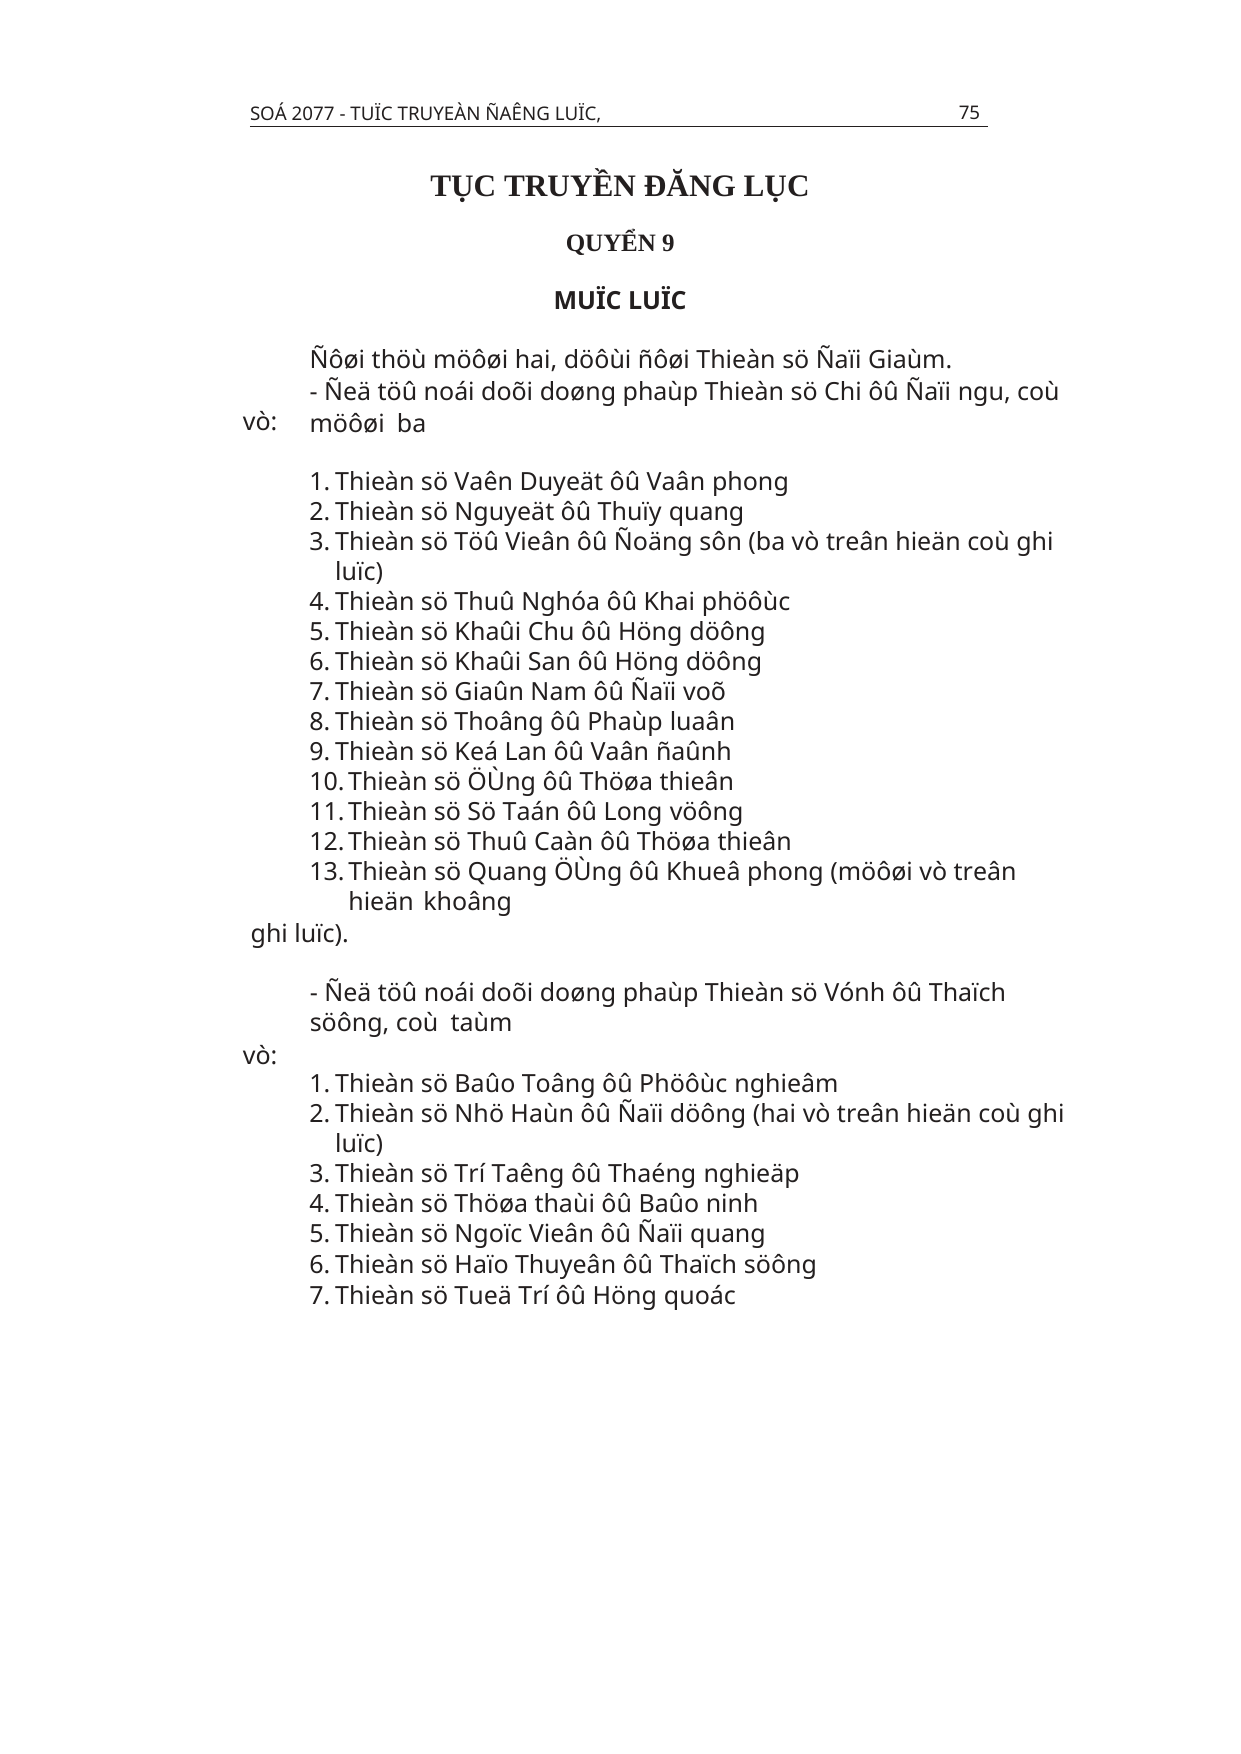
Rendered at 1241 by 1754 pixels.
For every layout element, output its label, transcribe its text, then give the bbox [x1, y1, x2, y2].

text - Ñeä töû noái doõi doøng phaùp Thieàn sö Vónh ôû Thaïch söông, coù taùm [309, 978, 1065, 1038]
list Thieàn sö Vaên Duyeät ôû Vaân phong [309, 465, 1065, 496]
text Ñôøi thöù möôøi hai, döôùi ñôøi Thieàn sö Ñaïi Giaùm. [309, 343, 1065, 375]
list Thieàn sö Haïo Thuyeân ôû Thaïch söông [309, 1248, 1065, 1279]
list Thieàn sö Nguyeät ôû Thuïy quang [309, 496, 1065, 526]
text vò: [106, 404, 277, 438]
text vò: [106, 1038, 277, 1072]
list Thieàn sö Nhö Haùn ôû Ñaïi döông (hai vò treân hieän coù ghi luïc) [309, 1098, 1065, 1158]
list Thieàn sö Khaûi Chu ôû Höng döông [309, 616, 1065, 646]
list Thieàn sö Thuû Caàn ôû Thöøa thieân [309, 826, 1065, 857]
list Thieàn sö Ngoïc Vieân ôû Ñaïi quang [309, 1218, 1065, 1248]
list Thieàn sö Thoâng ôû Phaùp luaân [309, 706, 1065, 736]
list Thieàn sö Sö Taán ôû Long vöông [309, 796, 1065, 826]
list Thieàn sö Tueä Trí ôû Höng quoác [309, 1279, 1065, 1311]
list Thieàn sö Trí Taêng ôû Thaéng nghieäp [309, 1158, 1065, 1188]
list Thieàn sö Quang ÖÙng ôû Khueâ phong (möôøi vò treân hieän khoâng [309, 857, 1065, 916]
list Thieàn sö Keá Lan ôû Vaân ñaûnh [309, 736, 1065, 766]
list Thieàn sö Giaûn Nam ôû Ñaïi voõ [309, 676, 1065, 706]
text - Ñeä töû noái doõi doøng phaùp Thieàn sö Chi ôû Ñaïi ngu, coù möôøi ba [309, 375, 1065, 439]
list Thieàn sö Thuû Nghóa ôû Khai phöôùc [309, 586, 1065, 616]
list Thieàn sö ÖÙng ôû Thöøa thieân [309, 766, 1065, 796]
title TỤC TRUYỀN ĐĂNG LỤC [428, 168, 812, 204]
list Thieàn sö Thöøa thaùi ôû Baûo ninh [309, 1188, 1065, 1218]
subtitle QUYỂN 9 [428, 228, 812, 256]
text MUÏC LUÏC [428, 283, 812, 317]
text ghi luïc). [250, 916, 1065, 950]
list Thieàn sö Töû Vieân ôû Ñoäng sôn (ba vò treân hieän coù ghi luïc) [309, 526, 1065, 586]
list Thieàn sö Khaûi San ôû Höng döông [309, 646, 1065, 676]
list Thieàn sö Baûo Toâng ôû Phöôùc nghieâm [309, 1067, 1065, 1098]
